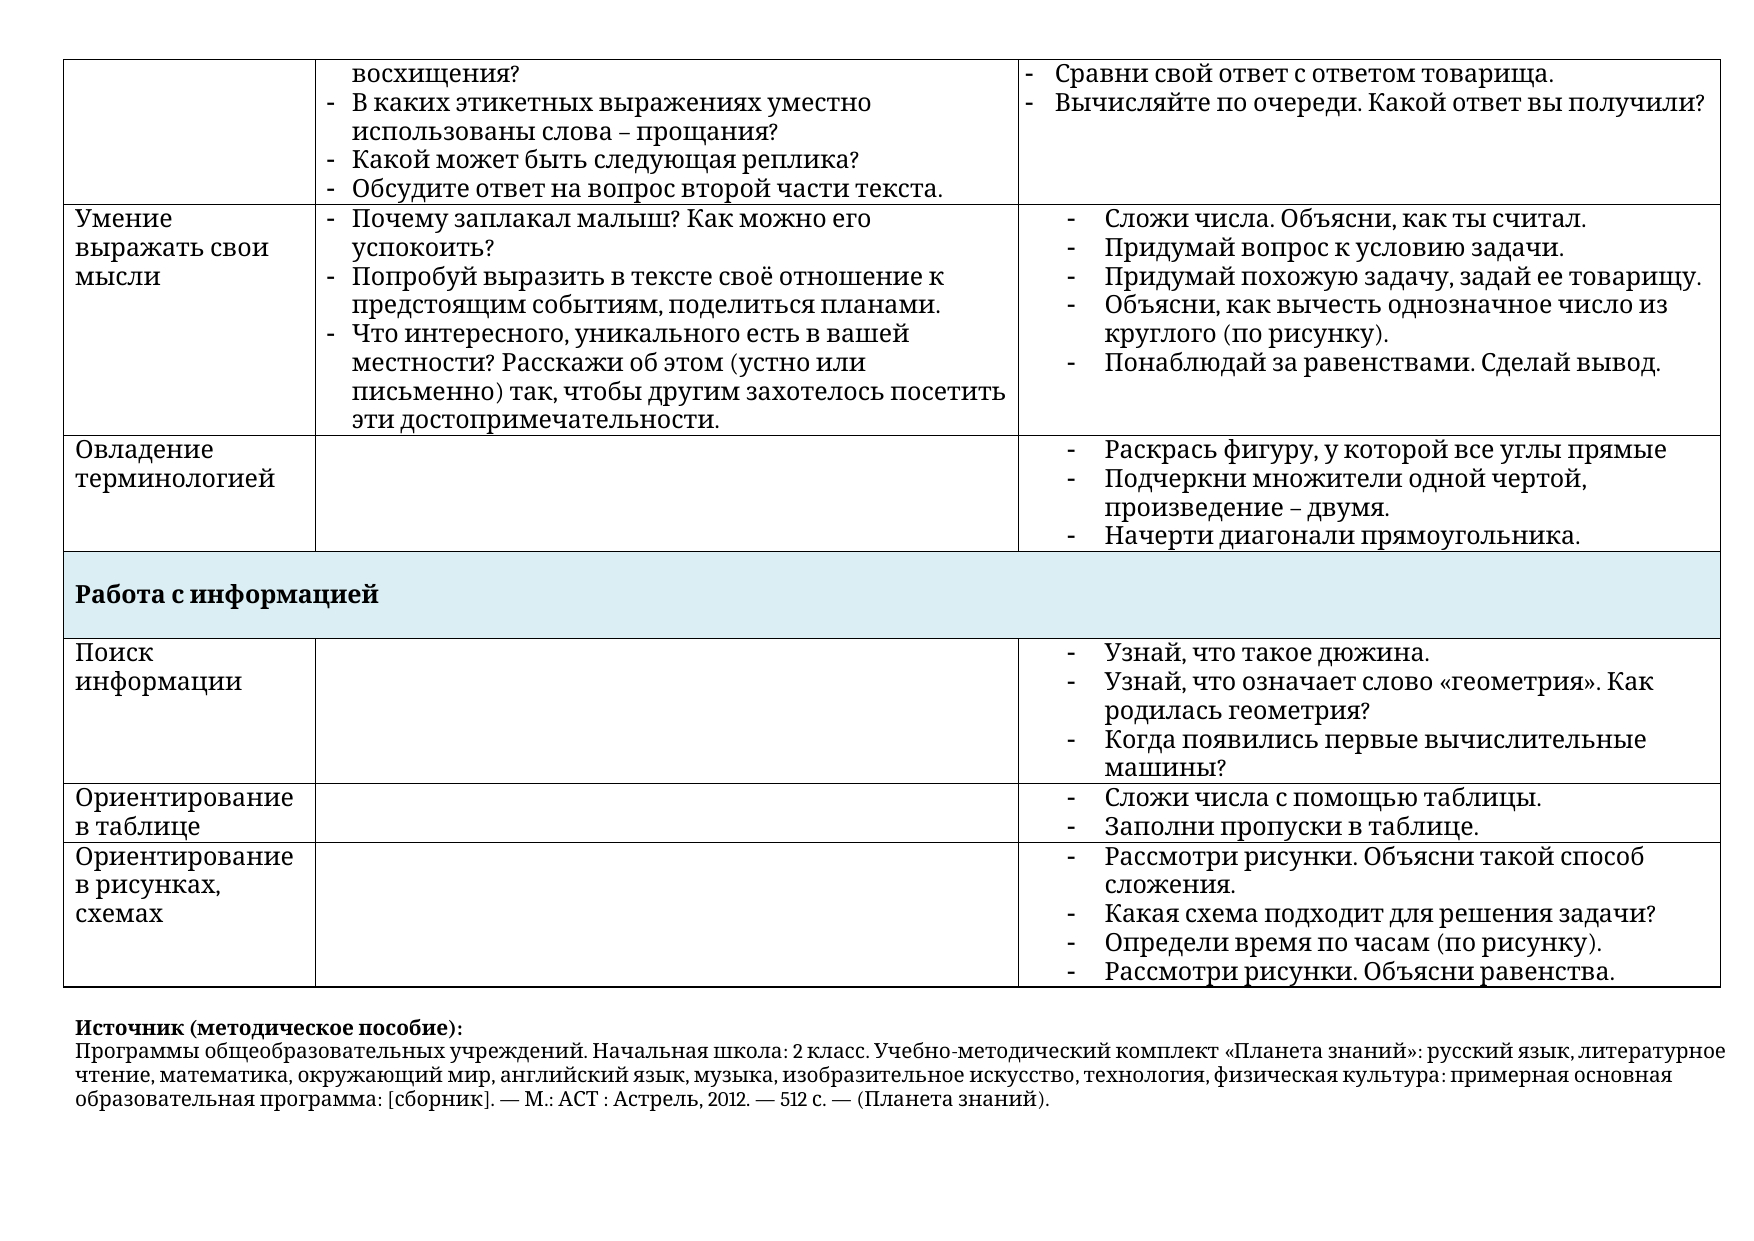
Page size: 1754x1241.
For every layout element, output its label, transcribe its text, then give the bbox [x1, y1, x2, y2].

table_cell Работа с информацией [64, 552, 1720, 638]
table_cell Овладение терминологией [64, 436, 315, 551]
text Источник (методическое пособие): [75, 1016, 1742, 1040]
table_cell Ориентирование в рисунках, схемах [64, 843, 315, 986]
table_cell [316, 843, 1018, 986]
text Программы общеобразовательных учреждений. Начальная школа: 2 класс. Учебно-методический комплект «Планета знаний»: русский язык, литературное чтение, математика, окружающий мир, английский язык, музыка, изобразительное искусство, технология, физическая культура: примерная основная образовательная программа: [сборник]. — М.: АСТ : Астрель, 2012. — 512 с. — (Планета знаний). [75, 1040, 1742, 1112]
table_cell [316, 60, 1018, 204]
table_cell Рассмотри рисунки. Объясни такой способ сложения. Какая схема подходит для решения задачи? Определи время по часам (по рисунку). Рассмотри рисунки. Объясни равенства. [1019, 843, 1720, 986]
table_cell [316, 639, 1018, 783]
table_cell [1019, 60, 1720, 204]
table_cell Ориентирование в таблице [64, 784, 315, 842]
table_cell Раскрась фигуру, у которой все углы прямые Подчеркни множители одной чертой, произведение – двумя. Начерти диагонали прямоугольника. [1019, 436, 1720, 551]
table_cell [316, 436, 1018, 551]
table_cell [64, 60, 315, 204]
table_cell Умение выражать свои мысли [64, 205, 315, 435]
table_cell Сложи числа. Объясни, как ты считал. Придумай вопрос к условию задачи. Придумай похожую задачу, задай ее товарищу. Объясни, как вычесть однозначное число из круглого (по рисунку). Понаблюдай за равенствами. Сделай вывод. [1019, 205, 1720, 435]
table_cell Поиск информации [64, 639, 315, 783]
table_cell Сложи числа с помощью таблицы. Заполни пропуски в таблице. [1019, 784, 1720, 842]
table_cell [316, 784, 1018, 842]
table_cell Почему заплакал малыш? Как можно его успокоить? Попробуй выразить в тексте своё отношение к предстоящим событиям, поделиться планами. Что интересного, уникального есть в вашей местности? Расскажи об этом (устно или письменно) так, чтобы другим захотелось посетить эти достопримечательности. [316, 205, 1018, 435]
table_cell Узнай, что такое дюжина. Узнай, что означает слово «геометрия». Как родилась геометрия? Когда появились первые вычислительные машины? [1019, 639, 1720, 783]
